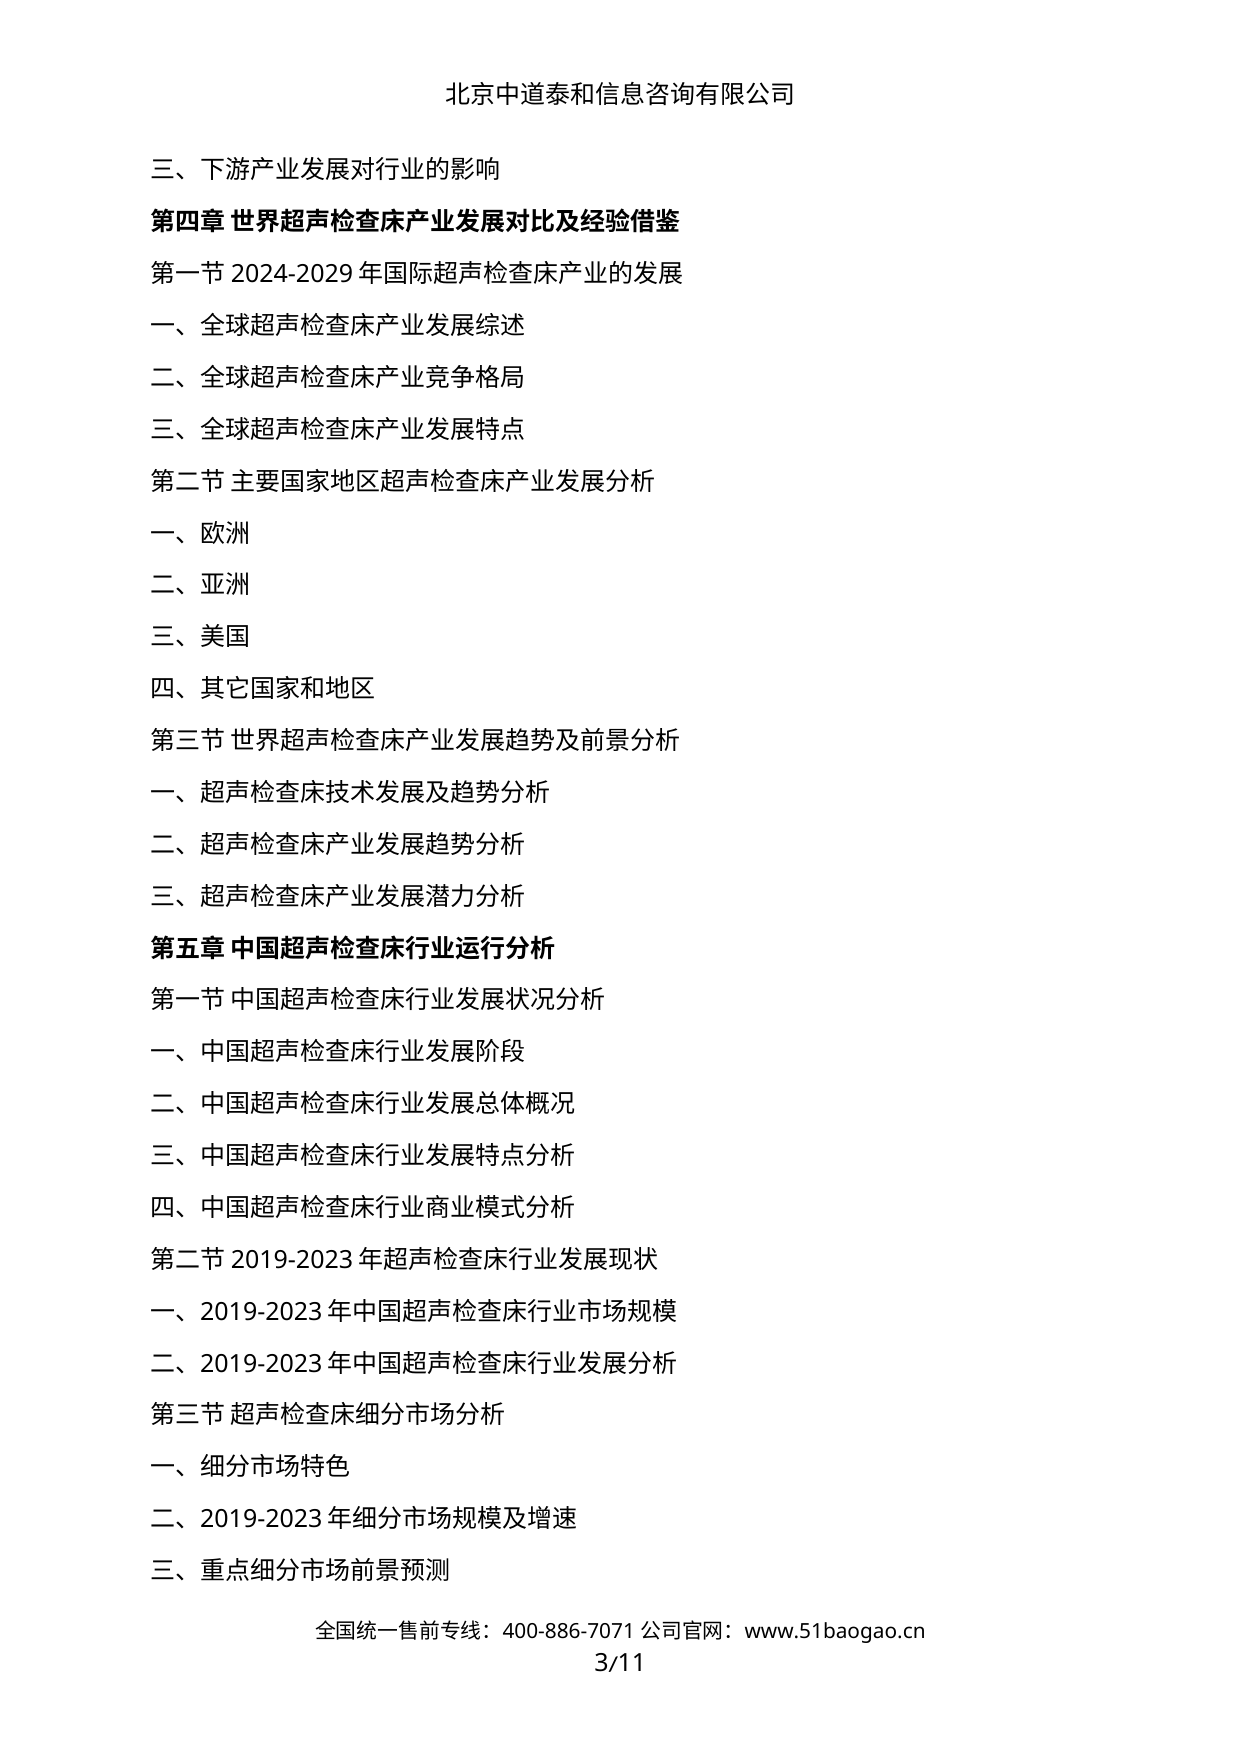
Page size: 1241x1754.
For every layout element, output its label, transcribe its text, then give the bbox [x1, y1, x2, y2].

text 二、超声检查床产业发展趋势分析 [150, 824, 1090, 861]
text 一、中国超声检查床行业发展阶段 [150, 1032, 1090, 1068]
text 三、美国 [150, 617, 1090, 653]
text 三、超声检查床产业发展潜力分析 [150, 876, 1090, 912]
text 三、重点细分市场前景预测 [150, 1551, 1090, 1587]
text 三、下游产业发展对行业的影响 [150, 150, 1090, 186]
text 二、亚洲 [150, 565, 1090, 601]
text 一、细分市场特色 [150, 1447, 1090, 1483]
text 第五章 中国超声检查床行业运行分析 [150, 928, 1090, 964]
text 第一节 中国超声检查床行业发展状况分析 [150, 980, 1090, 1016]
text 二、全球超声检查床产业竞争格局 [150, 357, 1090, 394]
text 第三节 超声检查床细分市场分析 [150, 1395, 1090, 1431]
text 一、全球超声检查床产业发展综述 [150, 306, 1090, 342]
text 三、中国超声检查床行业发展特点分析 [150, 1136, 1090, 1172]
text 二、2019-2023年细分市场规模及增速 [150, 1499, 1090, 1535]
text 第三节 世界超声检查床产业发展趋势及前景分析 [150, 721, 1090, 757]
text 第二节 主要国家地区超声检查床产业发展分析 [150, 461, 1090, 497]
text 第四章 世界超声检查床产业发展对比及经验借鉴 [150, 202, 1090, 238]
text 第一节 2024-2029年国际超声检查床产业的发展 [150, 254, 1090, 290]
text 一、超声检查床技术发展及趋势分析 [150, 772, 1090, 809]
text 二、中国超声检查床行业发展总体概况 [150, 1084, 1090, 1120]
text 二、2019-2023年中国超声检查床行业发展分析 [150, 1343, 1090, 1379]
text 第二节 2019-2023年超声检查床行业发展现状 [150, 1239, 1090, 1276]
text 三、全球超声检查床产业发展特点 [150, 409, 1090, 446]
text 一、欧洲 [150, 513, 1090, 549]
text 四、其它国家和地区 [150, 669, 1090, 705]
text 一、2019-2023年中国超声检查床行业市场规模 [150, 1291, 1090, 1327]
text 四、中国超声检查床行业商业模式分析 [150, 1187, 1090, 1224]
